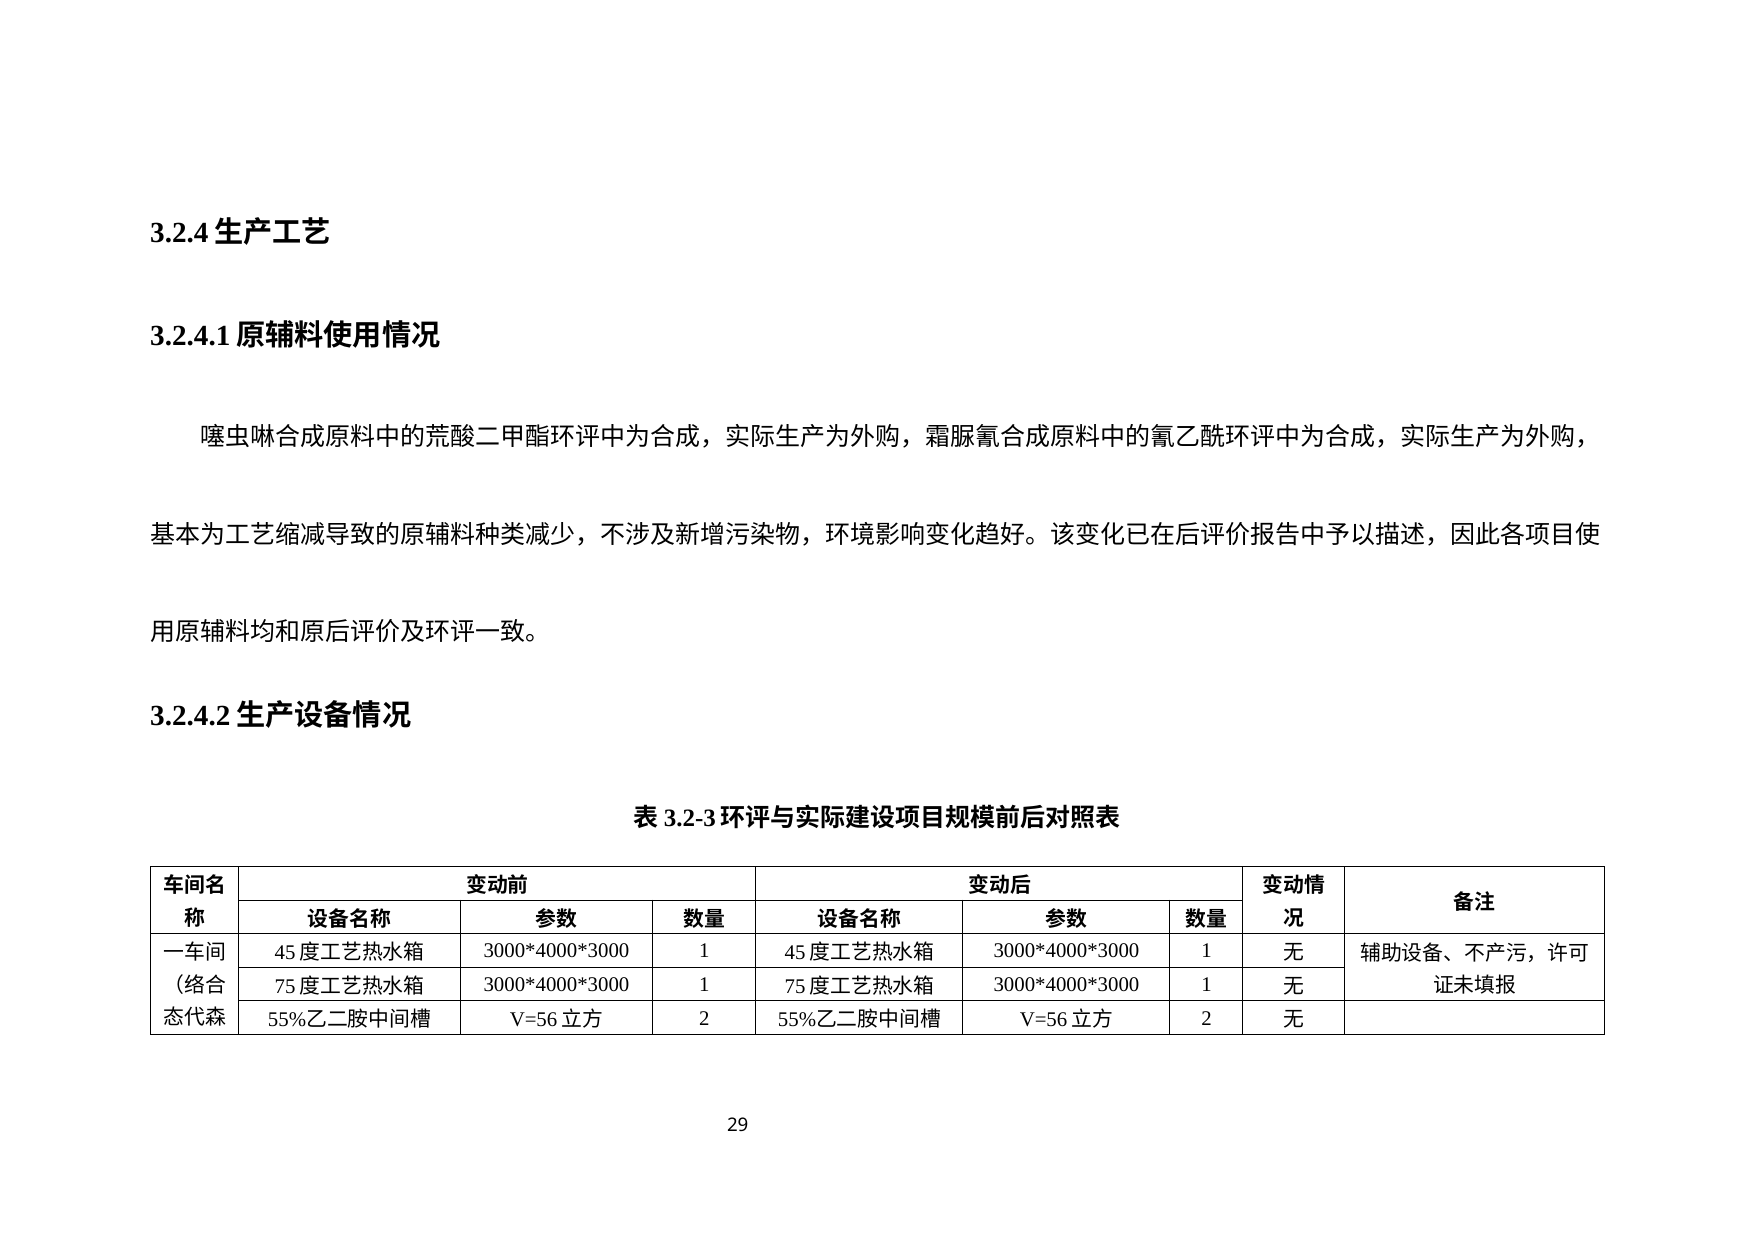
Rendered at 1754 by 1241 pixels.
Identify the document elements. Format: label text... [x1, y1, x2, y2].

table_cell 75度工艺热水箱 [239, 968, 460, 1000]
table_cell 45度工艺热水箱 [239, 934, 460, 967]
text 3.2.4.1原辅料使用情况 [150, 300, 1604, 365]
table_cell 55%乙二胺中间槽 [239, 1001, 460, 1034]
table_cell 辅助设备、不产污，许可证未填报 [1345, 934, 1604, 1000]
table_cell 3000*4000*3000 [963, 968, 1169, 1000]
table_cell 55%乙二胺中间槽 [756, 1001, 962, 1034]
table_header 车间名称 [151, 867, 238, 933]
table_cell 3000*4000*3000 [461, 934, 652, 967]
table_cell 3000*4000*3000 [963, 934, 1169, 967]
table_cell 数量 [653, 901, 755, 933]
table_header 备注 [1345, 867, 1604, 933]
table_cell 45度工艺热水箱 [756, 934, 962, 967]
table_cell 设备名称 [756, 901, 962, 933]
table_cell 2 [653, 1001, 755, 1034]
text 噻虫啉合成原料中的荒酸二甲酯环评中为合成，实际生产为外购，霜脲氰合成原料中的氰乙酰环评中为合成，实际生产为外购，基本为工艺缩减导致的原辅料种类减少，不涉及新增污染物，环境影响变化趋好。该变化已在后评价报告中予以描述，因此各项目使用原辅料均和原后评价及环评一致。 [150, 402, 1604, 662]
table_cell 1 [653, 934, 755, 967]
table_header 变动前 [239, 867, 755, 899]
table_cell 设备名称 [239, 901, 460, 933]
table_cell 75度工艺热水箱 [756, 968, 962, 1000]
table_header 变动情况 [1243, 867, 1344, 933]
table_cell 一车间（络合态代森锰锌车间） [151, 934, 238, 1034]
table_cell 参数 [461, 901, 652, 933]
table_header 变动后 [756, 867, 1242, 899]
table_cell 1 [653, 968, 755, 1000]
table_cell 无 [1243, 968, 1344, 1000]
table_cell V=56立方 [461, 1001, 652, 1034]
text 3.2.4.2生产设备情况 [150, 681, 1604, 746]
table_cell 参数 [963, 901, 1169, 933]
text 表3.2-3环评与实际建设项目规模前后对照表 [150, 783, 1604, 848]
table_cell 1 [1170, 968, 1242, 1000]
table_cell 无 [1243, 1001, 1344, 1034]
table_cell 无 [1243, 934, 1344, 967]
table_cell [1345, 1001, 1604, 1034]
table_cell V=56立方 [963, 1001, 1169, 1034]
table_cell 2 [1170, 1001, 1242, 1034]
table_cell 3000*4000*3000 [461, 968, 652, 1000]
table_cell 1 [1170, 934, 1242, 967]
text 3.2.4生产工艺 [150, 198, 1604, 263]
table_cell 数量 [1170, 901, 1242, 933]
